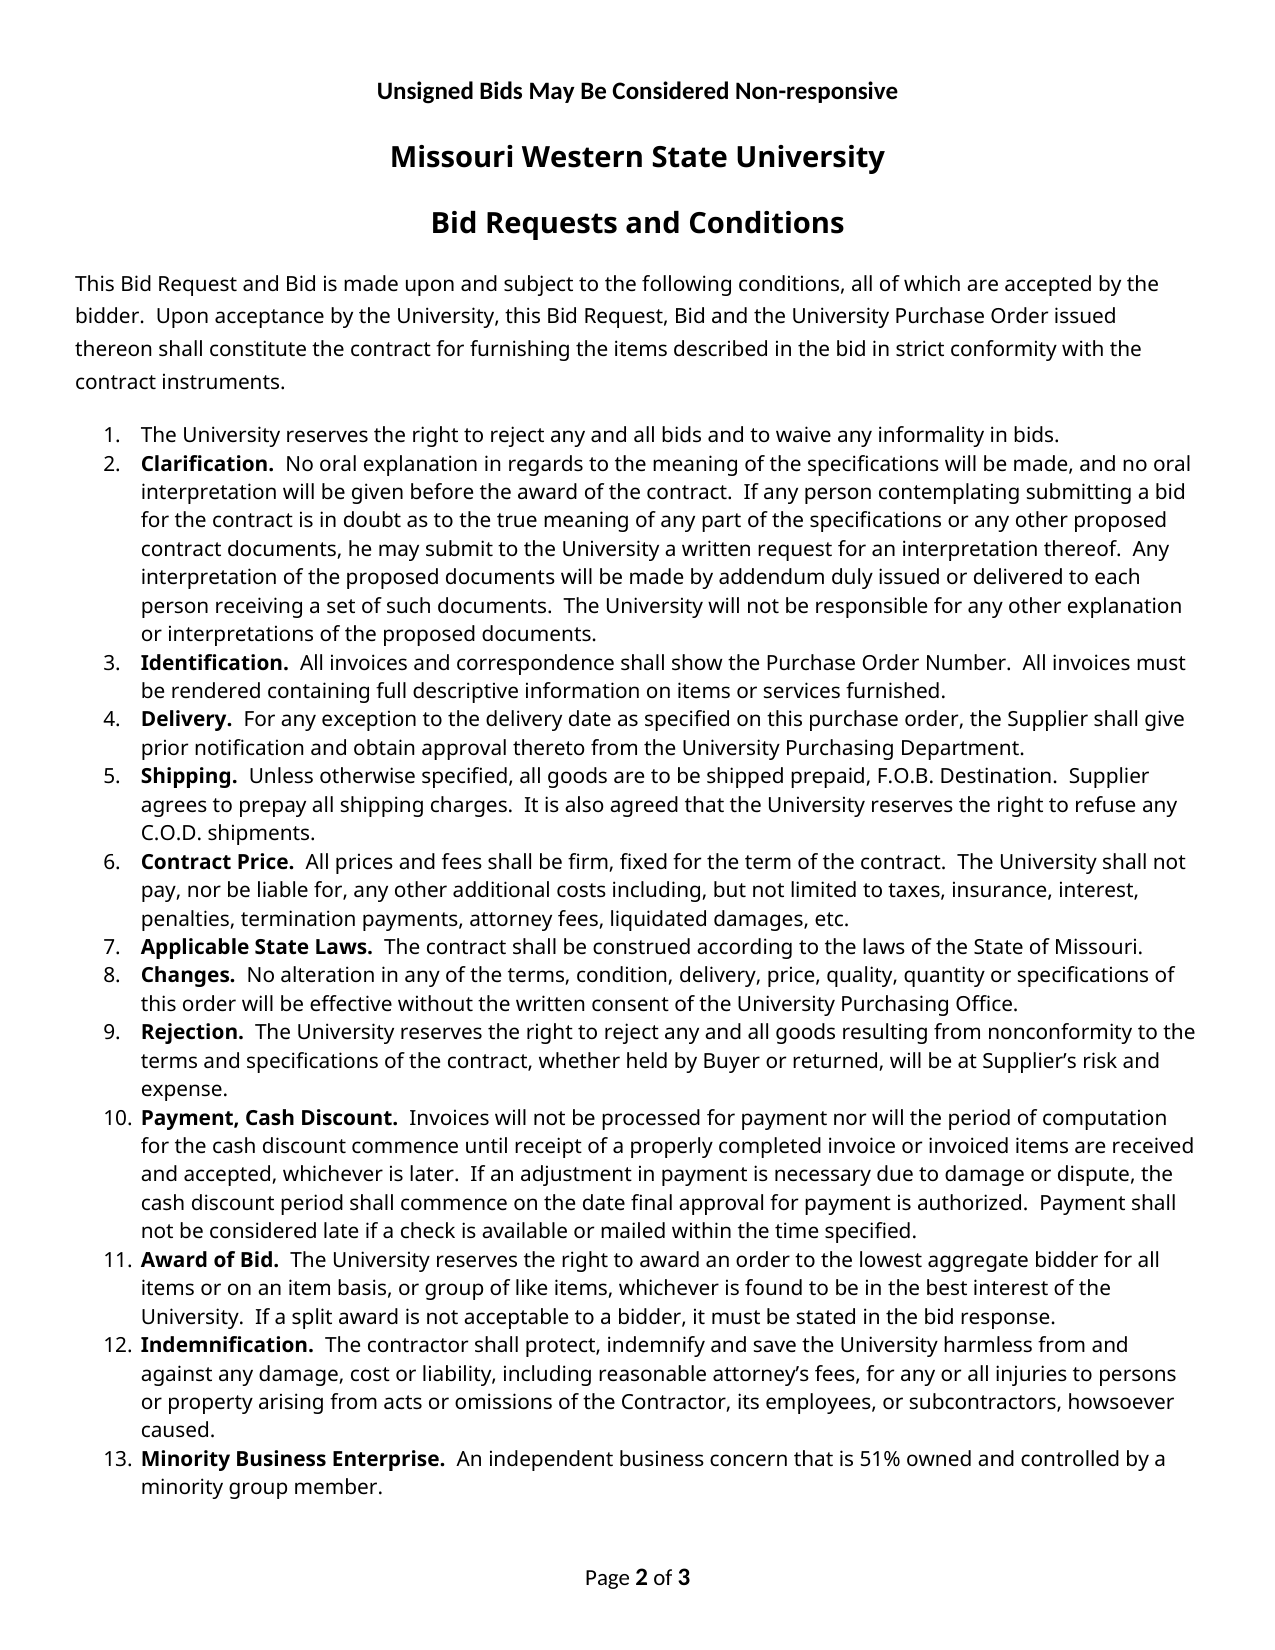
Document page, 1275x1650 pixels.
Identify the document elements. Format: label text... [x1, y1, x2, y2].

list Laws. The contract shall be construed according to the laws of the State of . [103, 932, 1200, 961]
list Award of Bid. The University reserves the right to award an order to the lowest aggregate bidder for all items or on an item basis, or group of like items, whichever is found to be in the best interest of the University. If a split award is not acceptable to a bidder, it must be stated in the bid response. [103, 1245, 1200, 1330]
text This Bid Request and Bid is made upon and subject to the following conditions, all of which are accepted by the bidder. Upon acceptance by the University, this Bid Request, Bid and the University Purchase Order issued thereon shall constitute the contract for furnishing the items described in the bid in strict conformity with the contract instruments. [75, 269, 1200, 395]
list Contract Price. All prices and fees shall be firm, fixed for the term of the contract. The University shall not pay, nor be liable for, any other additional costs including, but not limited to taxes, insurance, interest, penalties, termination payments, attorney fees, liquidated damages, etc. [103, 847, 1200, 932]
list Payment, Cash Discount. Invoices will not be processed for payment nor will the period of computation for the cash discount commence until receipt of a properly completed invoice or invoiced items are received and accepted, whichever is later. If an adjustment in payment is necessary due to damage or dispute, the cash discount period shall commence on the date final approval for payment is authorized. Payment shall not be considered late if a check is available or mailed within the time specified. [103, 1103, 1200, 1245]
list Rejection. The University reserves the right to reject any and all goods resulting from nonconformity to the terms and specifications of the contract, whether held by Buyer or returned, will be at Supplier’s risk and expense. [103, 1017, 1200, 1103]
list The University reserves the right to reject any and all bids and to waive any informality in bids. [103, 420, 1200, 449]
list Indemnification. The contractor shall protect, indemnify and save the University harmless from and against any damage, cost or liability, including reasonable attorney’s fees, for any or all injuries to persons or property arising from acts or omissions of the Contractor, its employees, or subcontractors, howsoever caused. [103, 1330, 1200, 1444]
list Clarification. No oral explanation in regards to the meaning of the specifications will be made, and no oral interpretation will be given before the award of the contract. If any person contemplating submitting a bid for the contract is in doubt as to the true meaning of any part of the specifications or any other proposed contract documents, he may submit to the University a written request for an interpretation thereof. Any interpretation of the proposed documents will be made by addendum duly issued or delivered to each person receiving a set of such documents. The University will not be responsible for any other explanation or interpretations of the proposed documents. [103, 449, 1200, 648]
list Minority Business . An independent business concern that is 51% owned and controlled by a minority group member. [103, 1444, 1200, 1501]
text Unsigned Bids May Be Considered Non-responsive [75, 75, 1200, 106]
list Delivery. For any exception to the delivery date as specified on this purchase order, the Supplier shall give prior notification and obtain approval thereto from the University Purchasing Department. [103, 704, 1200, 761]
list Identification. All invoices and correspondence shall show the Purchase Order Number. All invoices must be rendered containing full descriptive information on items or services furnished. [103, 648, 1200, 704]
list Changes. No alteration in any of the terms, condition, delivery, price, quality, quantity or specifications of this order will be effective without the written consent of the University Purchasing Office. [103, 961, 1200, 1017]
text Missouri Western State University [75, 136, 1200, 176]
list Shipping. Unless otherwise specified, all goods are to be shipped prepaid, F.O.B. Destination. Supplier agrees to prepay all shipping charges. It is also agreed that the University reserves the right to refuse any C.O.D. shipments. [103, 761, 1200, 847]
text Bid Requests and Conditions [75, 202, 1200, 242]
